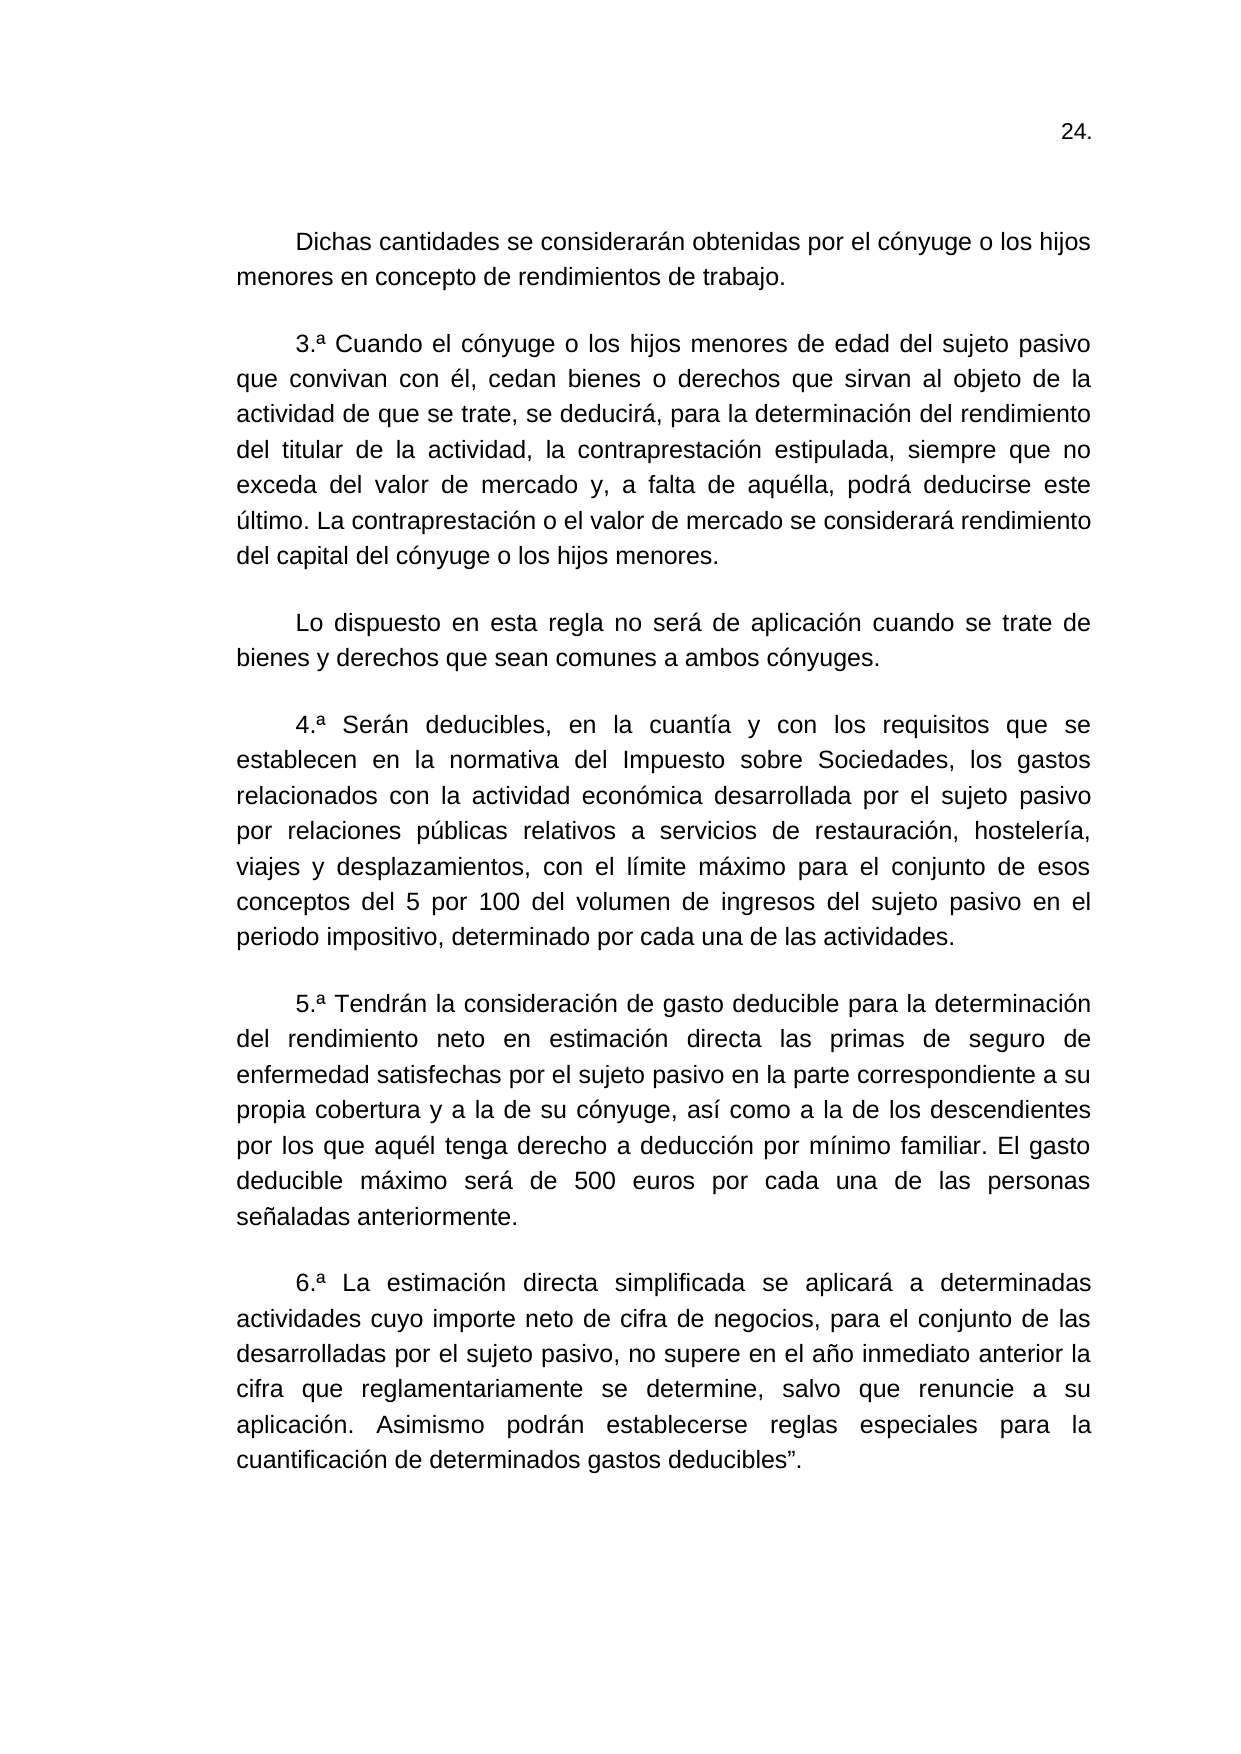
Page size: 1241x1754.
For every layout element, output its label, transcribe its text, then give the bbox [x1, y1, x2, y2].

text 3.ª Cuando el cónyuge o los hijos menores de edad del sujeto pasivo que convivan con él, cedan bienes o derechos que sirvan al objeto de la actividad de que se trate, se deducirá, para la determinación del rendimiento del titular de la actividad, la contraprestación estipulada, siempre que no exceda del valor de mercado y, a falta de aquélla, podrá deducirse este último. La contraprestación o el valor de mercado se considerará rendimiento del capital del cónyuge o los hijos menores. [236, 324, 1092, 572]
text Dichas cantidades se considerarán obtenidas por el cónyuge o los hijos menores en concepto de rendimientos de trabajo. [236, 222, 1092, 292]
text 4.ª Serán deducibles, en la cuantía y con los requisitos que se establecen en la normativa del Impuesto sobre Sociedades, los gastos relacionados con la actividad económica desarrollada por el sujeto pasivo por relaciones públicas relativos a servicios de restauración, hostelería, viajes y desplazamientos, con el límite máximo para el conjunto de esos conceptos del 5 por 100 del volumen de ingresos del sujeto pasivo en el periodo impositivo, determinado por cada una de las actividades. [236, 705, 1092, 953]
text Lo dispuesto en esta regla no será de aplicación cuando se trate de bienes y derechos que sean comunes a ambos cónyuges. [236, 603, 1092, 674]
text 5.ª Tendrán la consideración de gasto deducible para la determinación del rendimiento neto en estimación directa las primas de seguro de enfermedad satisfechas por el sujeto pasivo en la parte correspondiente a su propia cobertura y a la de su cónyuge, así como a la de los descendientes por los que aquél tenga derecho a deducción por mínimo familiar. El gasto deducible máximo será de 500 euros por cada una de las personas señaladas anteriormente. [236, 984, 1092, 1232]
text 6.ª La estimación directa simplificada se aplicará a determinadas actividades cuyo importe neto de cifra de negocios, para el conjunto de las desarrolladas por el sujeto pasivo, no supere en el año inmediato anterior la cifra que reglamentariamente se determine, salvo que renuncie a su aplicación. Asimismo podrán establecerse reglas especiales para la cuantificación de determinados gastos deducibles”. [236, 1263, 1092, 1476]
